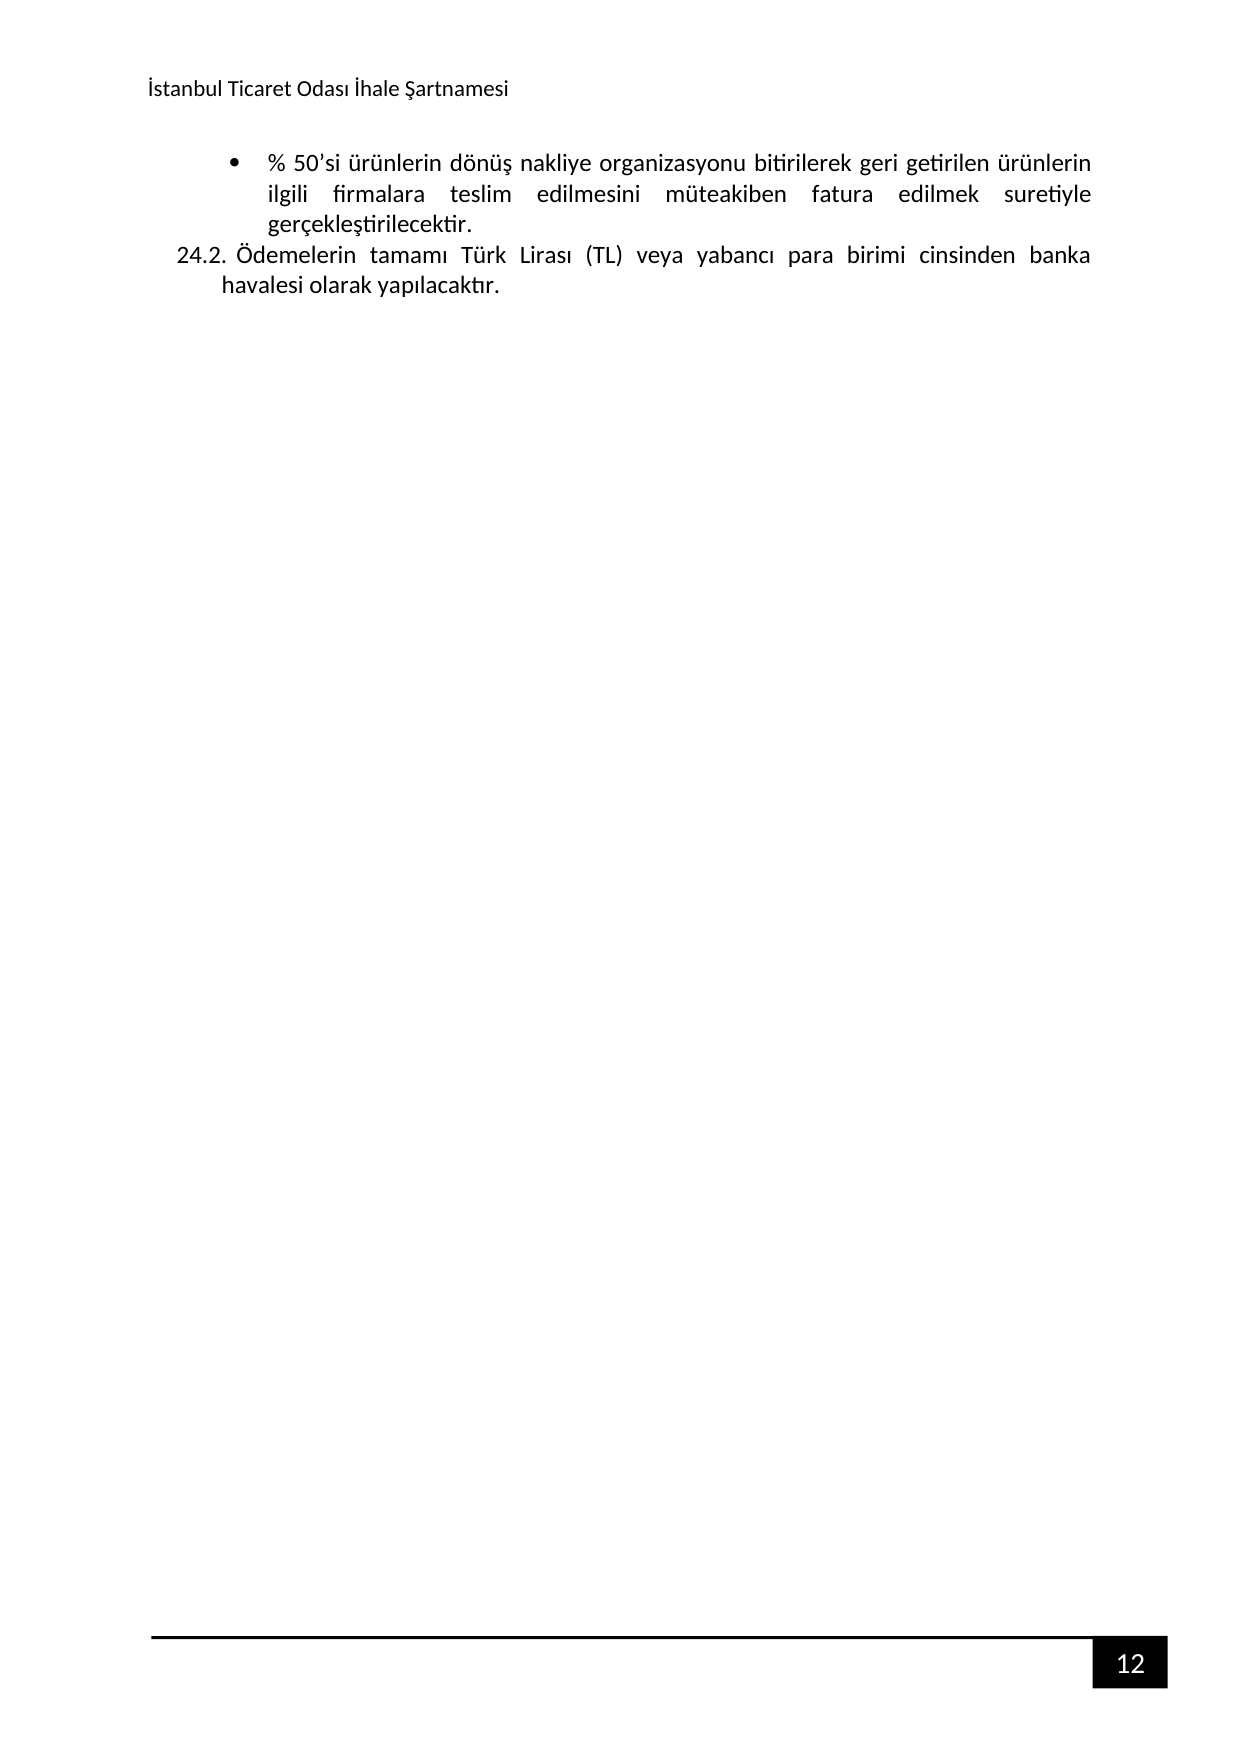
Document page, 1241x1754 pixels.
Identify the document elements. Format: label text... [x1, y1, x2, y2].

list % 50’si ürünlerin dönüş nakliye organizasyonu bitirilerek geri getirilen ürünlerin ilgili firmalara teslim edilmesini müteakiben fatura edilmek suretiyle gerçekleştirilecektir. [230, 148, 1093, 239]
list Ödemelerin tamamı Türk Lirası (TL) veya yabancı para birimi cinsinden banka havalesi olarak yapılacaktır. [176, 239, 1093, 300]
